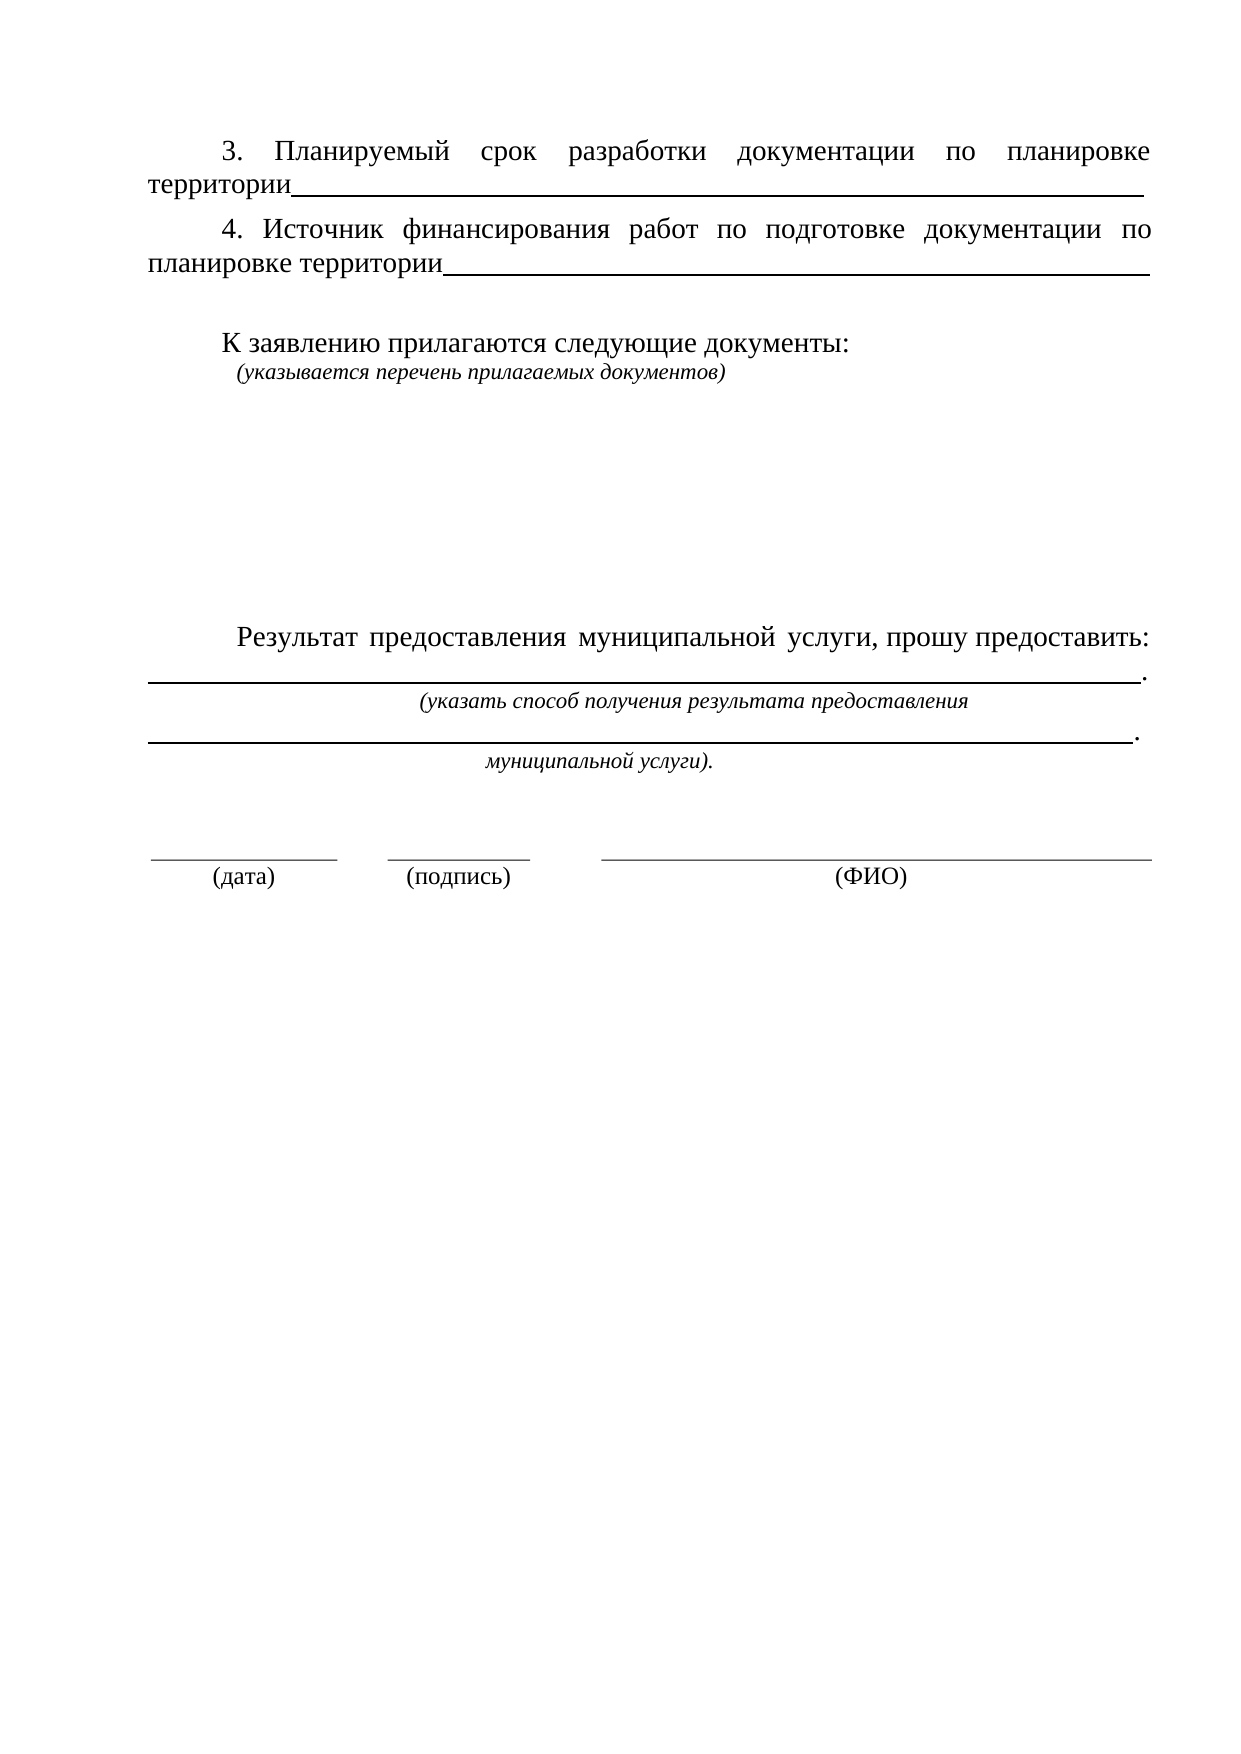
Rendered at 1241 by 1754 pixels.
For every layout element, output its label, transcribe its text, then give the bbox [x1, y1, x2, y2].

text Результат предоставления муниципальной услуги, прошу предоставить: . [148, 619, 1152, 687]
text (указывается перечень прилагаемых документов) [236, 358, 1173, 385]
text (указать способ получения результата предоставления [419, 687, 1173, 713]
list Источник финансирования работ по подготовке документации по планировке территории [148, 212, 1152, 279]
text (дата) (подпись) (ФИО) [212, 856, 1173, 890]
text К заявлению прилагаются следующие документы: [221, 325, 1173, 358]
text . [148, 713, 1173, 747]
text муниципальной услуги). [486, 747, 1173, 773]
list Планируемый срок разработки документации по планировке территории [148, 133, 1151, 200]
